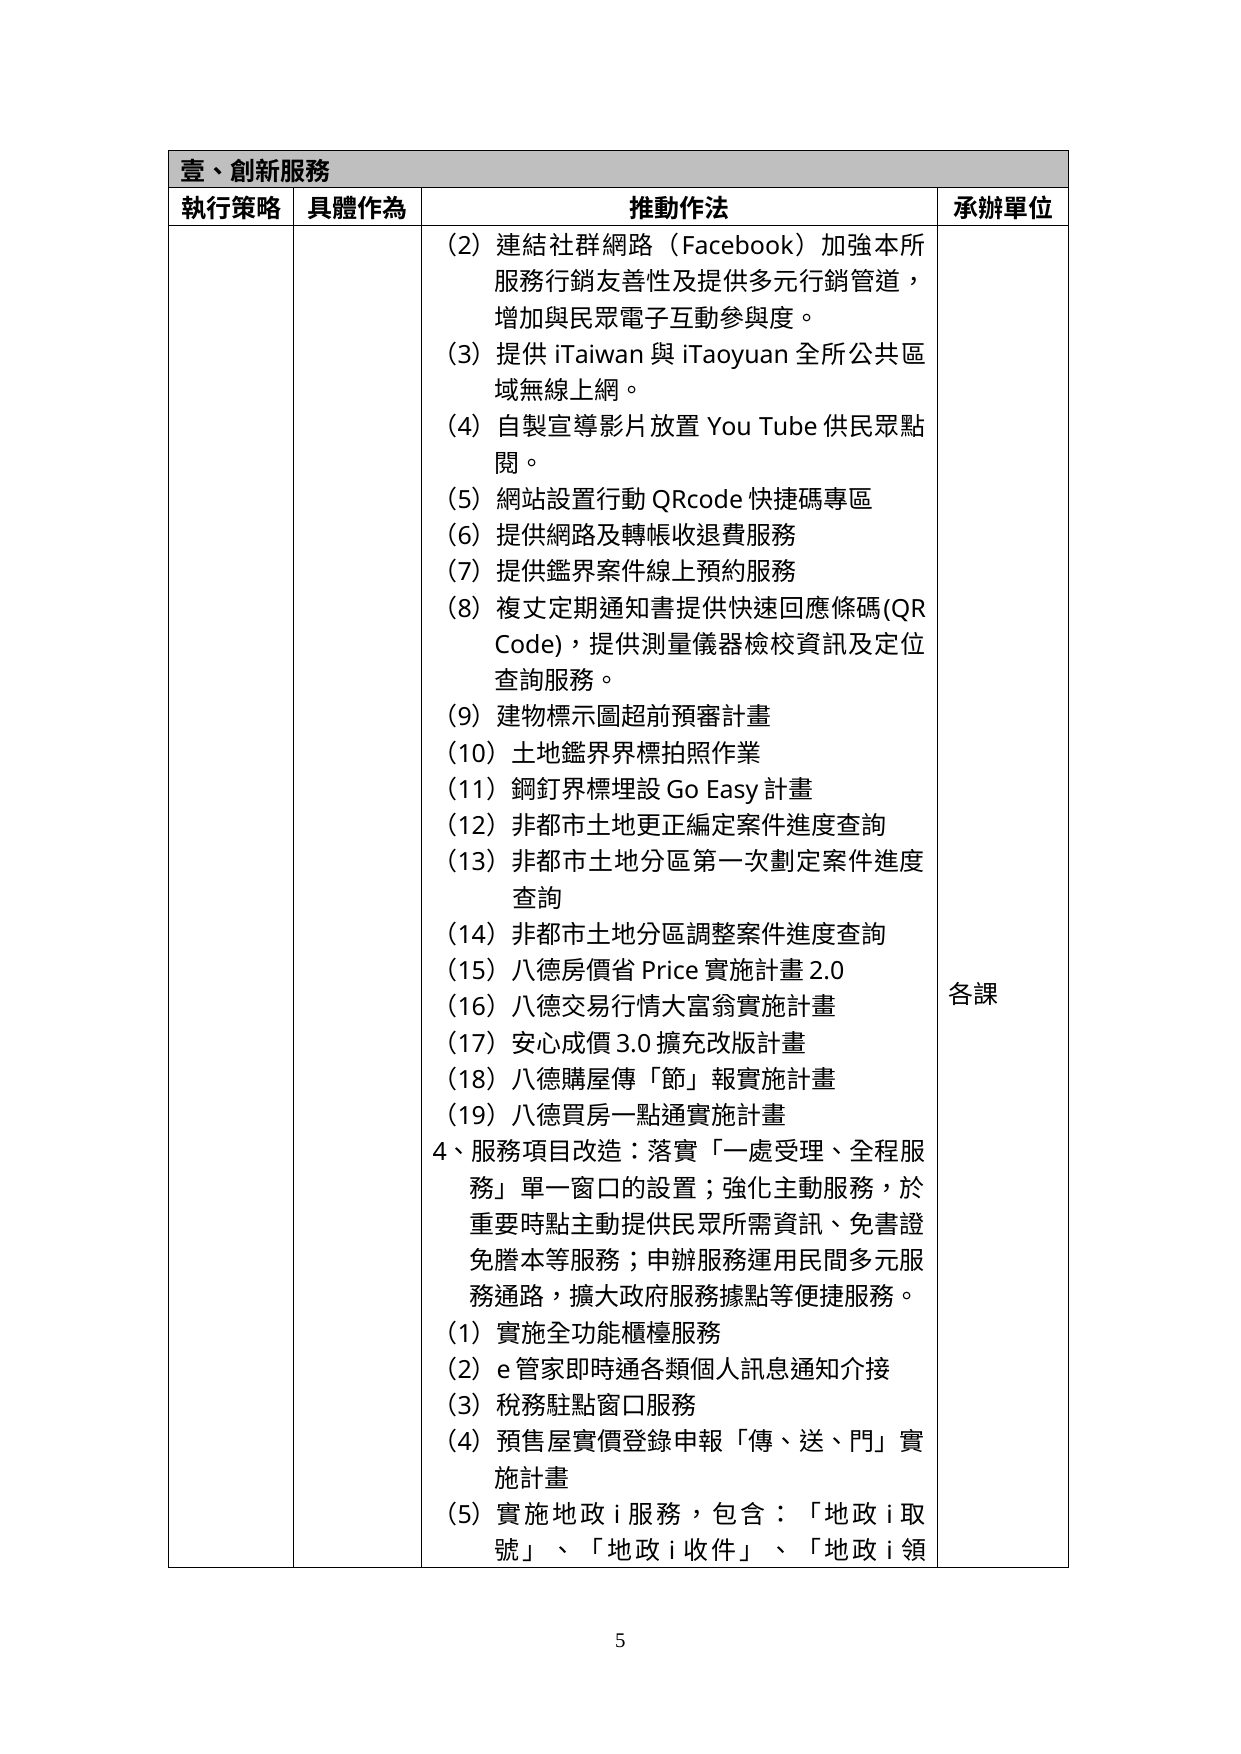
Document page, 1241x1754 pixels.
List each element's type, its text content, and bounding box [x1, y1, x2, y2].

table_cell 各課 各課 各課 [938, 226, 1068, 1567]
table_cell 執行策略 [169, 188, 293, 224]
table_cell 承辦單位 [938, 188, 1068, 224]
table_cell 推動作法 [422, 188, 937, 224]
table_cell 具體作為 [294, 188, 421, 224]
table_header 創新服務 [169, 151, 1068, 187]
